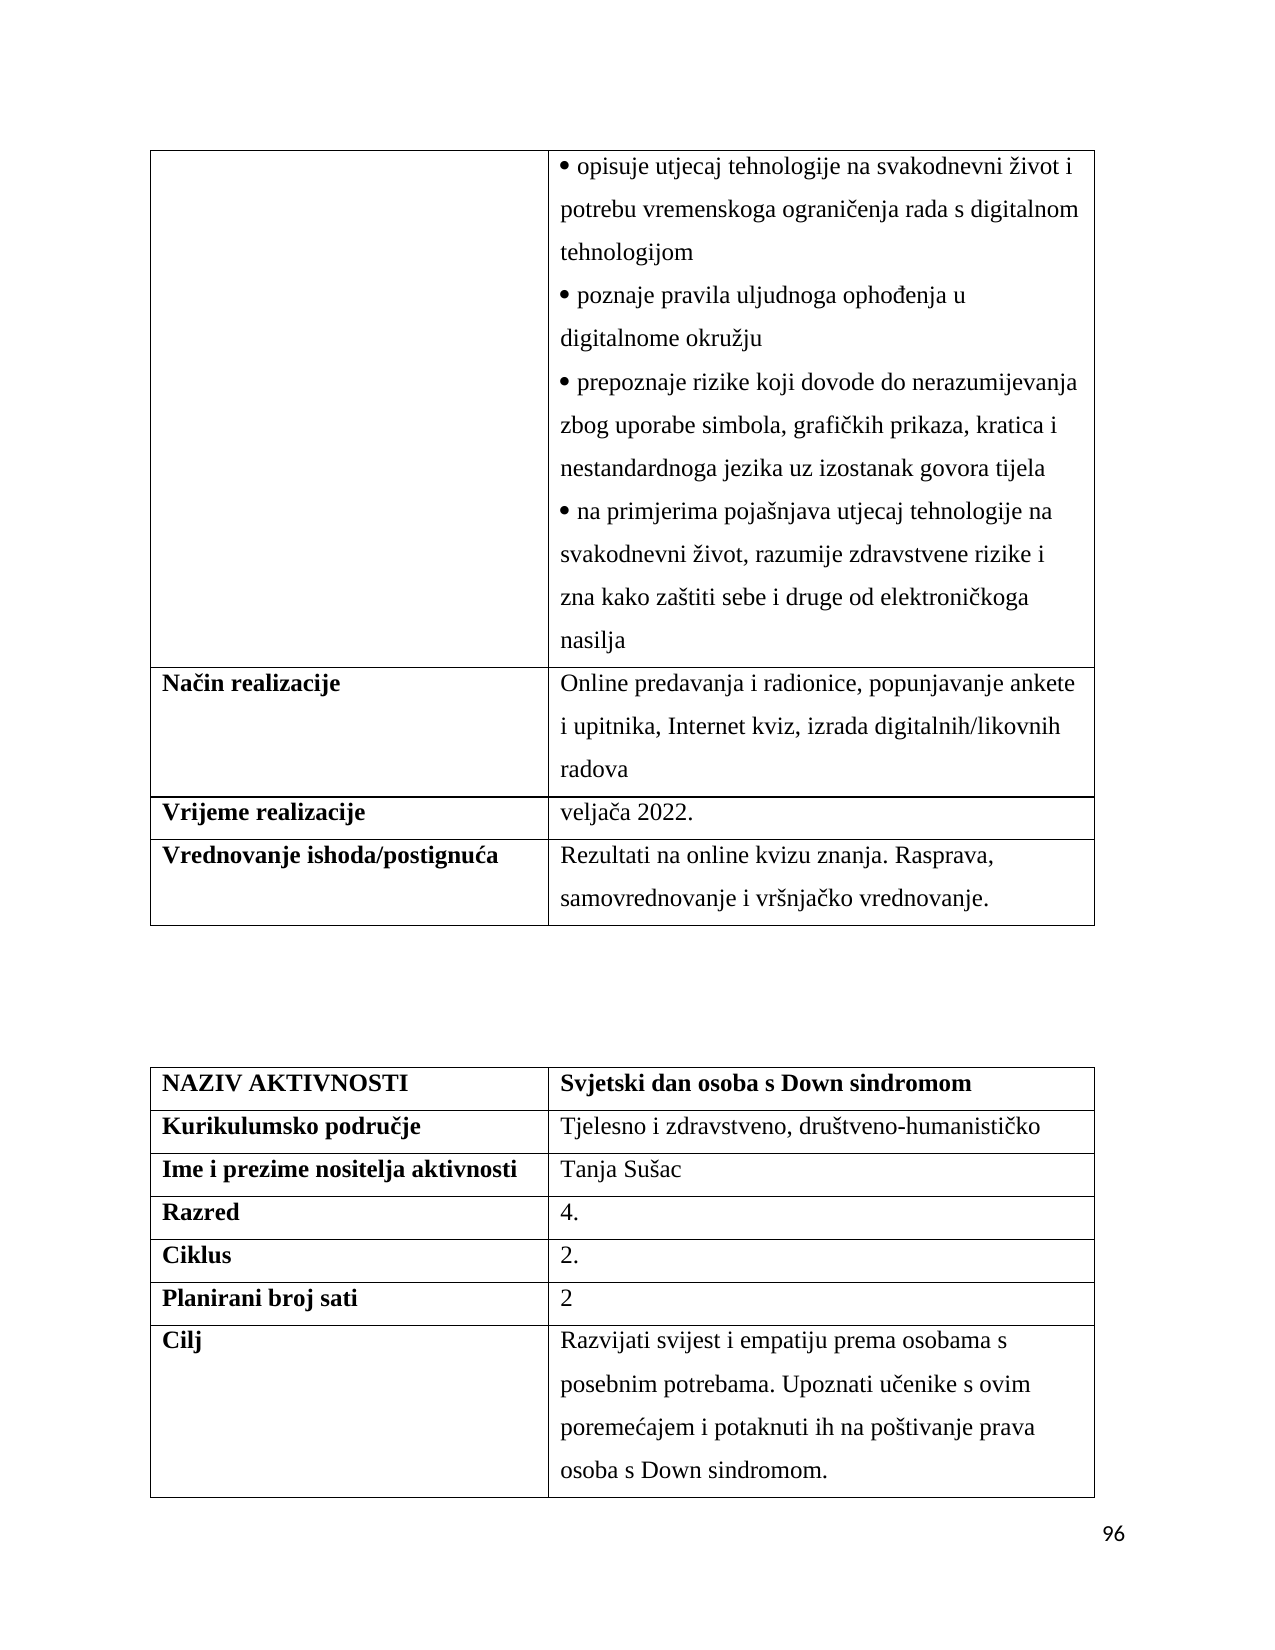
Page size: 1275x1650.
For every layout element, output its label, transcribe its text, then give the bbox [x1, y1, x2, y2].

table_cell 2. [549, 1240, 1094, 1282]
table_cell Rezultati na online kvizu znanja. Rasprava, samovrednovanje i vršnjačko vrednovanje. [549, 840, 1094, 925]
table_cell Razvijati svijest i empatiju prema osobama s posebnim potrebama. Upoznati učenike s ovim poremećajem i potaknuti ih na poštivanje prava osoba s Down sindromom. [549, 1326, 1094, 1497]
table_header Svjetski dan osoba s Down sindromom [549, 1068, 1094, 1110]
table_cell Kurikulumsko područje [151, 1111, 548, 1153]
table_cell Ciklus [151, 1240, 548, 1282]
table_cell Način realizacije [151, 668, 548, 796]
table_cell Planirani broj sati [151, 1283, 548, 1324]
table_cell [549, 151, 1094, 667]
table_cell 2 [549, 1283, 1094, 1324]
table_cell Razred [151, 1197, 548, 1239]
table_cell Vrednovanje ishoda/postignuća [151, 840, 548, 925]
table_cell Ime i prezime nositelja aktivnosti [151, 1154, 548, 1196]
table_cell Cilj [151, 1326, 548, 1497]
table_cell 4. [549, 1197, 1094, 1239]
table_cell veljača 2022. [549, 798, 1094, 839]
table_cell Tanja Sušac [549, 1154, 1094, 1196]
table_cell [151, 151, 548, 667]
table_cell Vrijeme realizacije [151, 798, 548, 839]
table_cell Online predavanja i radionice, popunjavanje ankete i upitnika, Internet kviz, izrada digitalnih/likovnih radova [549, 668, 1094, 796]
table_header NAZIV AKTIVNOSTI [151, 1068, 548, 1110]
table_cell Tjelesno i zdravstveno, društveno-humanističko [549, 1111, 1094, 1153]
